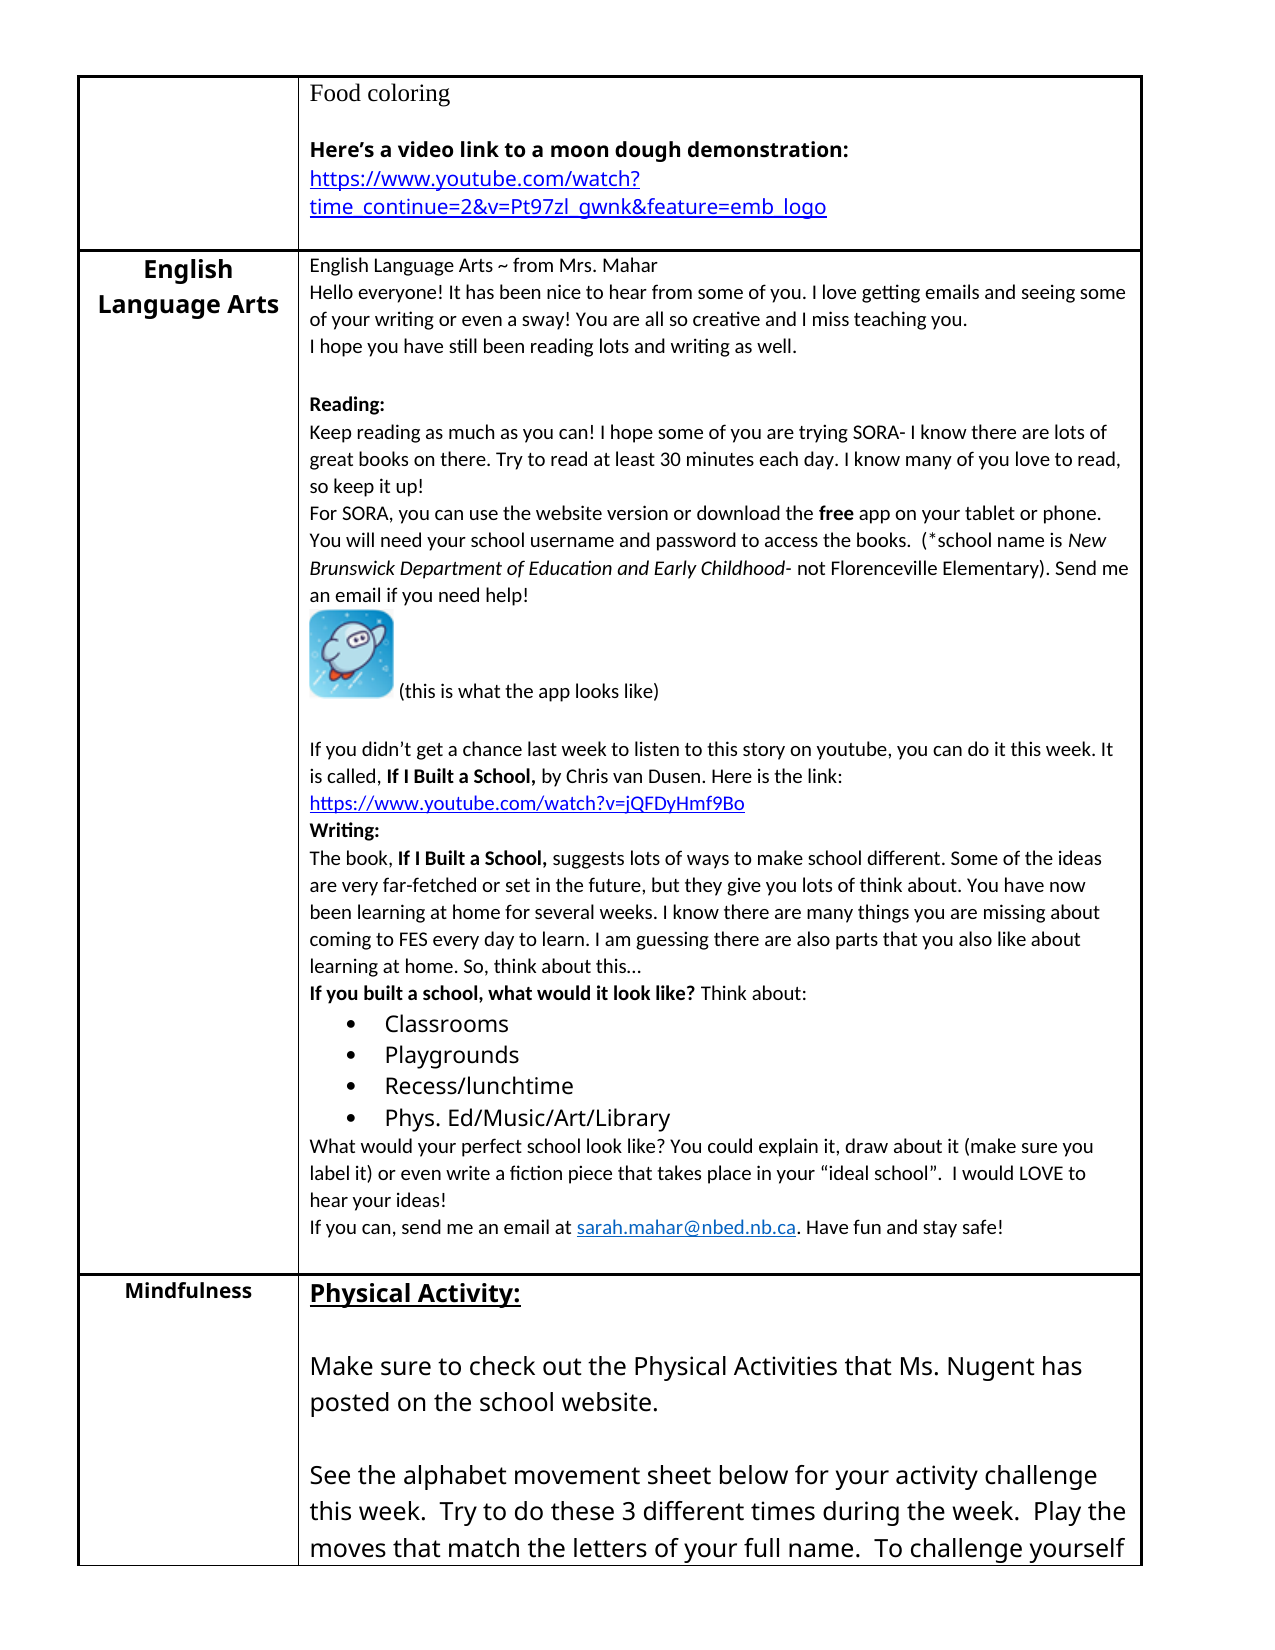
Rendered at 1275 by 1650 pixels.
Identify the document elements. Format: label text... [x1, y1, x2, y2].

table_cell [299, 1276, 1140, 1564]
table_cell English Language Arts [80, 252, 298, 1273]
table_cell Mindfulness [80, 1276, 298, 1564]
table_cell English Language Arts ~ from Mrs. Mahar Hello everyone! It has been nice to hear from some of you. I love getting emails and seeing some of your writing or even a sway! You are all so creative and I miss teaching you. I hope you have still been reading lots and writing as well. Reading: Keep reading as much as you can! I hope some of you are trying SORA- I know there are lots of great books on there. Try to read at least 30 minutes each day. I know many of you love to read, so keep it up! For SORA, you can use the website version or download the free app on your tablet or phone. You will need your school username and password to access the books. (*school name is New Brunswick Department of Education and Early Childhood- not Florenceville Elementary). Send me an email if you need help! (this is what the app looks like) If you didn’t get a chance last week to listen to this story on youtube, you can do it this week. It is called, If I Built a School, by Chris van Dusen. Here is the link: https://www.youtube.com/watch?v=jQFDyHmf9Bo Writing: The book, If I Built a School, suggests lots of ways to make school different. Some of the ideas are very far-fetched or set in the future, but they give you lots of think about. You have now been learning at home for several weeks. I know there are many things you are missing about coming to FES every day to learn. I am guessing there are also parts that you also like about learning at home. So, think about this… If you built a school, what would it look like? Think about: Classrooms Playgrounds Recess/lunchtime Phys. Ed/Music/Art/Library What would your perfect school look like? You could explain it, draw about it (make sure you label it) or even write a fiction piece that takes place in your “ideal school”. I would LOVE to hear your ideas! If you can, send me an email at sarah.mahar@nbed.nb.ca. Have fun and stay safe! [299, 252, 1140, 1273]
picture [309, 609, 394, 699]
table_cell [299, 78, 1140, 249]
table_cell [80, 78, 298, 249]
